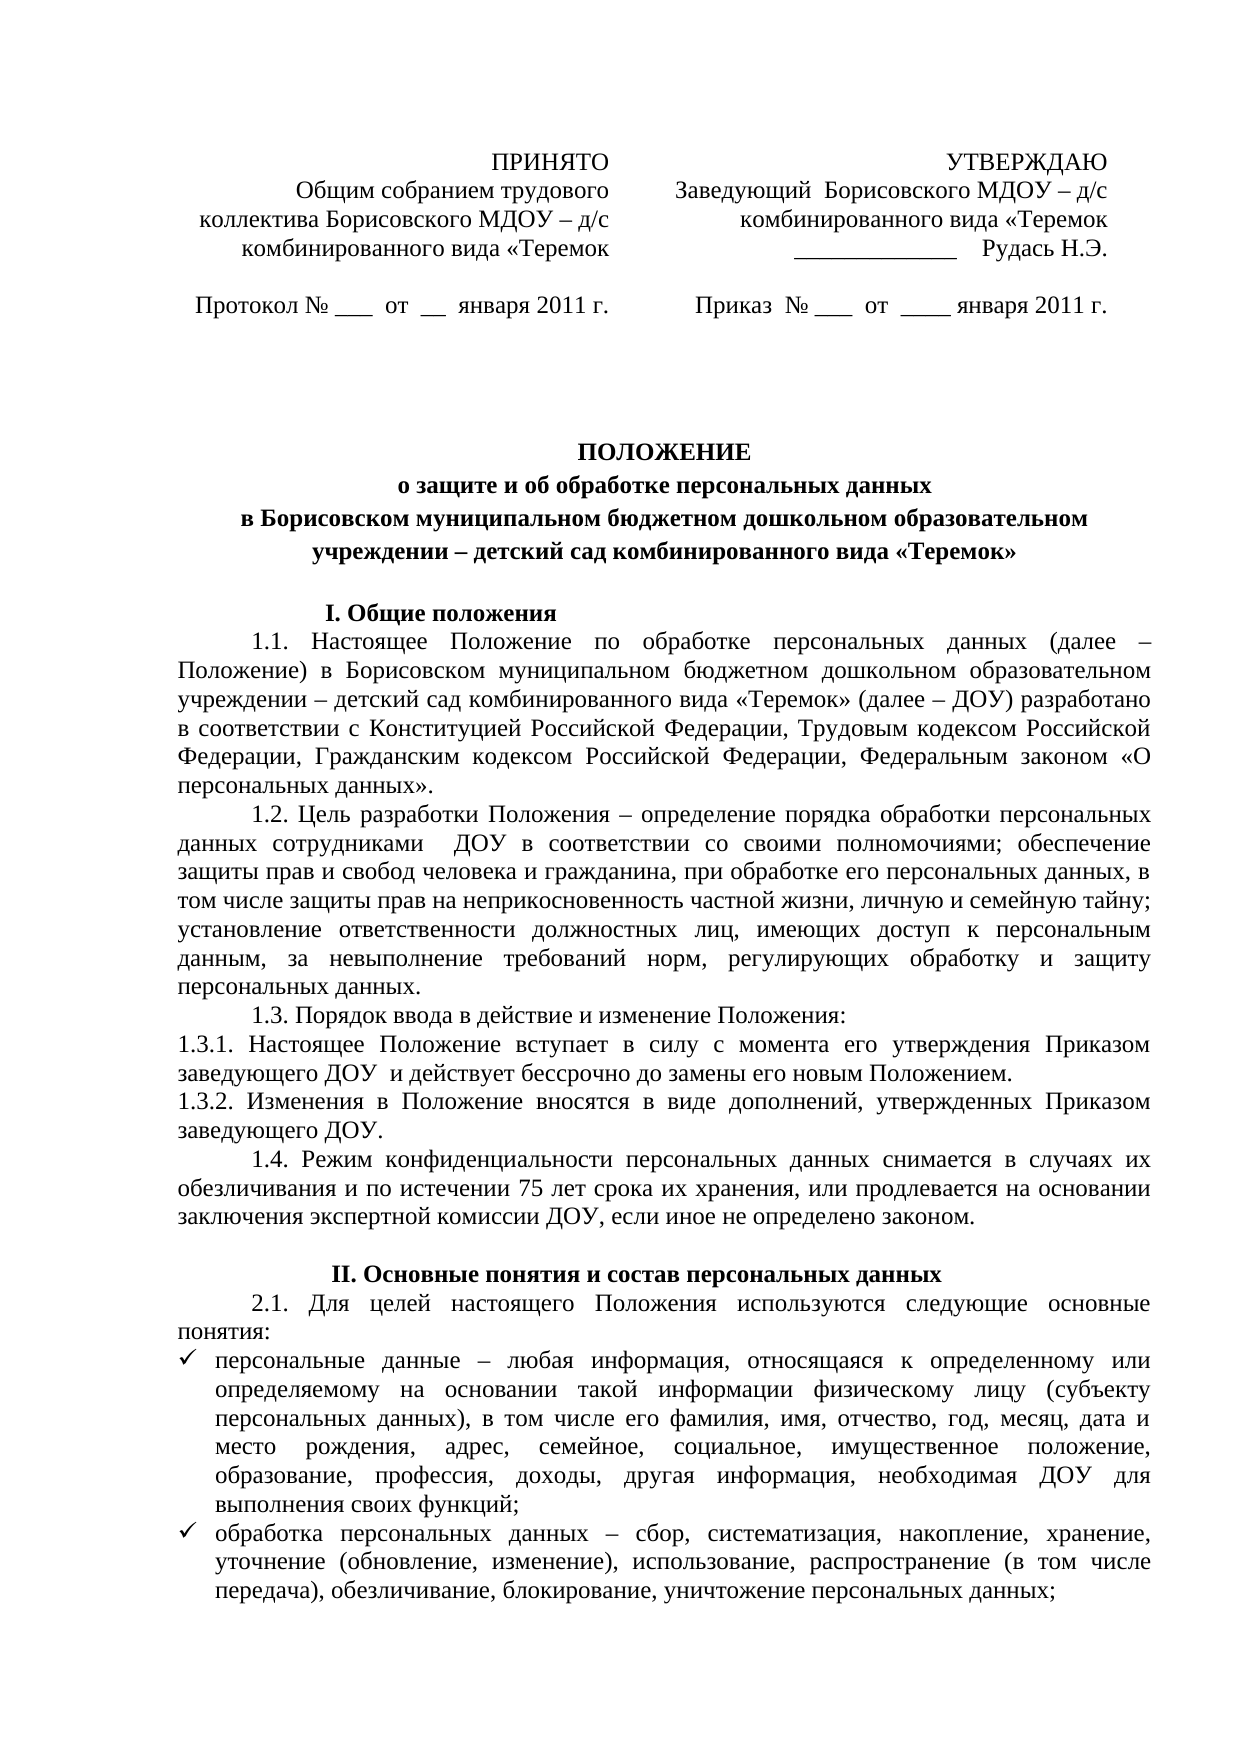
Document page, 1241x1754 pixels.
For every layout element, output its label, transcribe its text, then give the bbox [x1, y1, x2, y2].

text 1.2. Цель разработки Положения – определение порядка обработки персональных данных сотрудниками ДОУ в соответствии со своими полномочиями; обеспечение защиты прав и свобод человека и гражданина, при обработке его персональных данных, в том числе защиты прав на неприкосновенность частной жизни, личную и семейную тайну; установление ответственности должностных лиц, имеющих доступ к персональным данным, за невыполнение требований норм, регулирующих обработку и защиту персональных данных. [177, 799, 1152, 1000]
text II. Основные понятия и состав персональных данных [251, 1259, 1152, 1288]
text 1.4. Режим конфиденциальности персональных данных снимается в случаях их обезличивания и по истечении 75 лет срока их хранения, или продлевается на основании заключения экспертной комиссии ДОУ, если иное не определено законом. [177, 1144, 1152, 1230]
text в Борисовском муниципальном бюджетном дошкольном образовательном учреждении – детский сад комбинированного вида «Теремок» [177, 503, 1152, 565]
list обработка персональных данных – сбор, систематизация, накопление, хранение, уточнение (обновление, изменение), использование, распространение (в том числе передача), обезличивание, блокирование, уничтожение персональных данных; [177, 1518, 1152, 1604]
text I. Общие положения [177, 598, 1152, 626]
text 1.3. Порядок ввода в действие и изменение Положения: [177, 1000, 1152, 1029]
text 1.1. Настоящее Положение по обработке персональных данных (далее – Положение) в Борисовском муниципальном бюджетном дошкольном образовательном учреждении – детский сад комбинированного вида «Теремок» (далее – ДОУ) разработано в соответствии с Конституцией Российской Федерации, Трудовым кодексом Российской Федерации, Гражданским кодексом Российской Федерации, Федеральным законом «О персональных данных». [177, 626, 1152, 799]
text 1.3.1. Настоящее Положение вступает в силу с момента его утверждения Приказом заведующего ДОУ и действует бессрочно до замены его новым Положением. [177, 1029, 1152, 1086]
table_header УТВЕРЖДАЮ Заведующий Борисовского МДОУ – д/с комбинированного вида «Теремок _____________ Рудась Н.Э. Приказ № ___ от ____ января 2011 г. [620, 147, 1119, 319]
list персональные данные – любая информация, относящаяся к определенному или определяемому на основании такой информации физическому лицу (субъекту персональных данных), в том числе его фамилия, имя, отчество, год, месяц, дата и место рождения, адрес, семейное, социальное, имущественное положение, образование, профессия, доходы, другая информация, необходимая ДОУ для выполнения своих функций; [177, 1345, 1152, 1518]
text ПОЛОЖЕНИЕ [177, 437, 1152, 466]
table_header ПРИНЯТО Общим собранием трудового коллектива Борисовского МДОУ – д/с комбинированного вида «Теремок Протокол № ___ от __ января 2011 г. [166, 147, 620, 319]
text 2.1. Для целей настоящего Положения используются следующие основные понятия: [177, 1288, 1152, 1345]
text 1.3.2. Изменения в Положение вносятся в виде дополнений, утвержденных Приказом заведующего ДОУ. [177, 1086, 1152, 1144]
text о защите и об обработке персональных данных [177, 470, 1152, 499]
